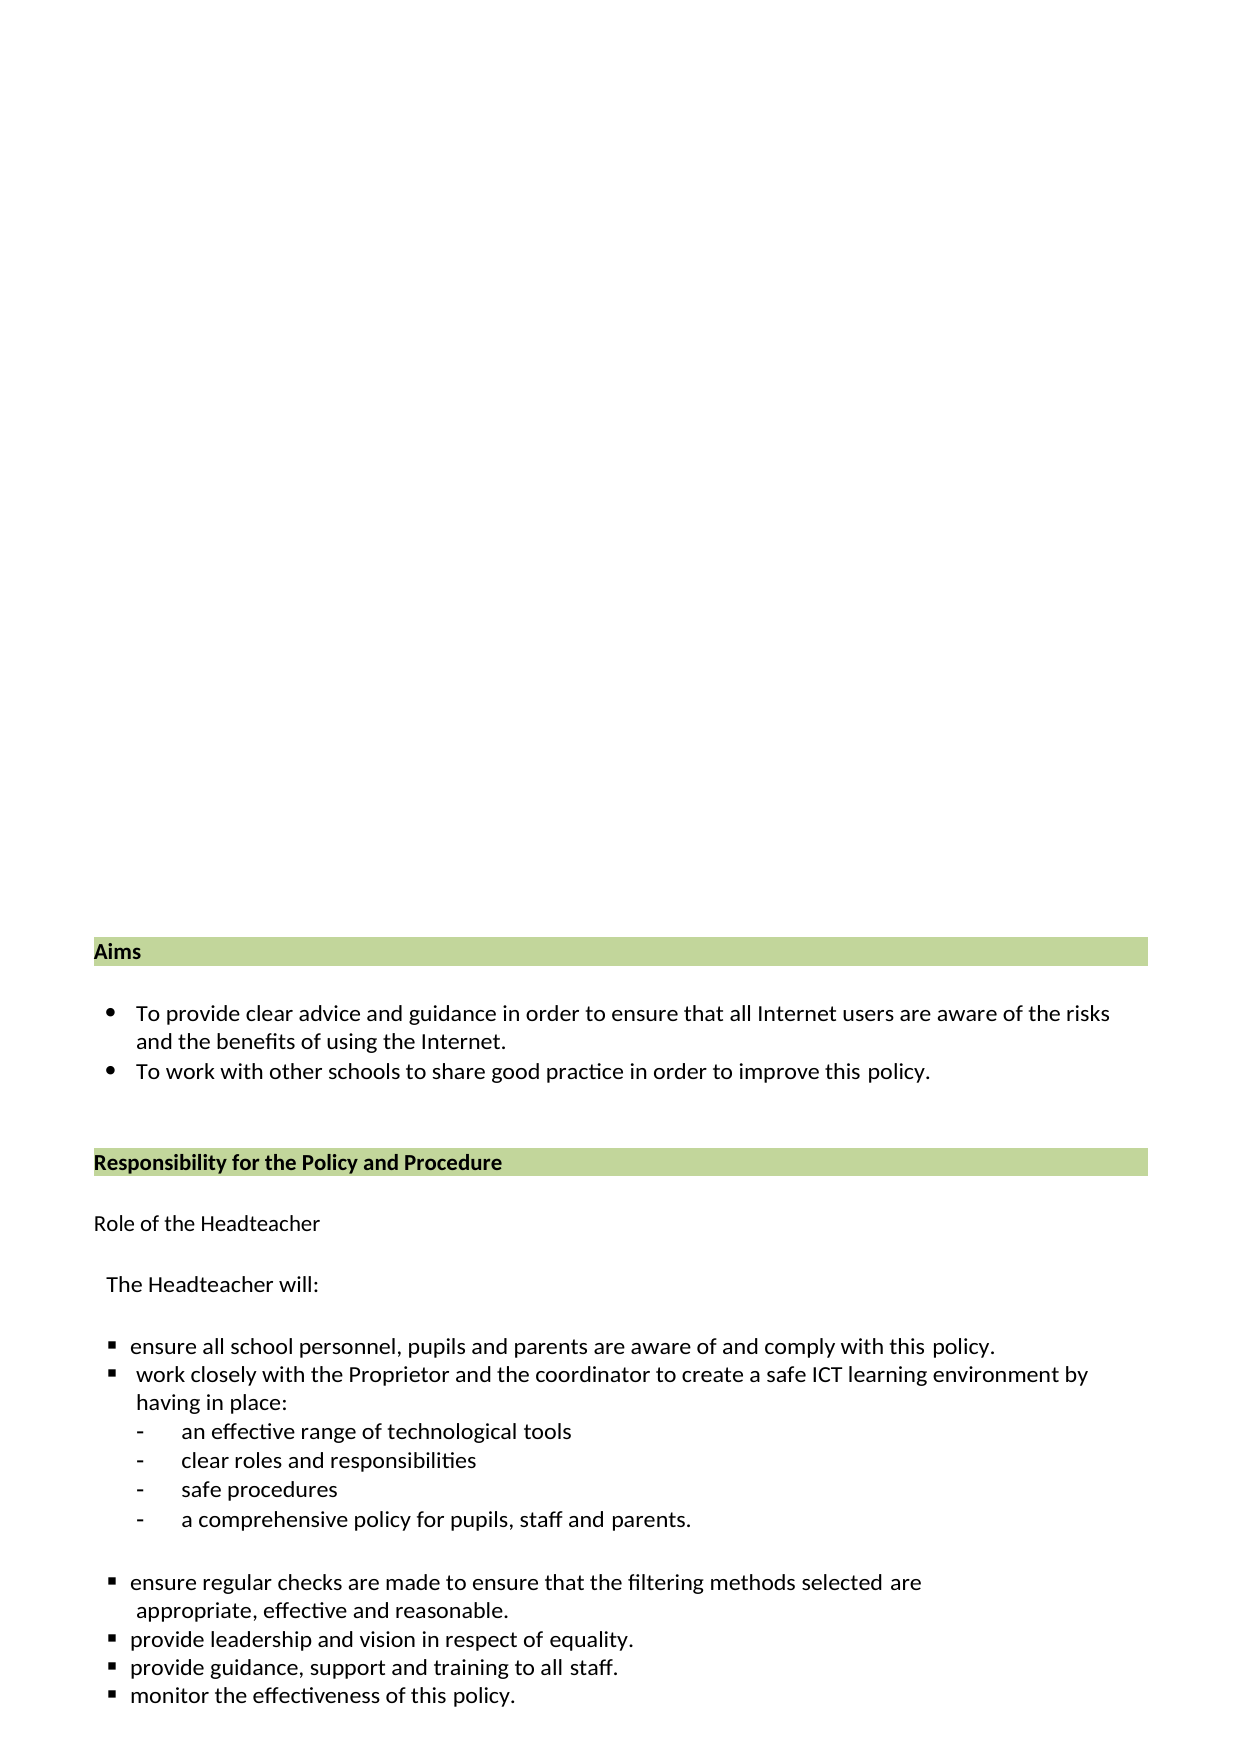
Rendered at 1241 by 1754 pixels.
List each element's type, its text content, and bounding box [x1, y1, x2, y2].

list safe procedures [136, 1474, 1148, 1503]
text Aims [94, 937, 1148, 966]
list a comprehensive policy for pupils, staff and parents. [136, 1503, 1148, 1533]
text Role of the Headteacher [94, 1209, 1148, 1237]
list ensure regular checks are made to ensure that the filtering methods selected are appropriate, effective and reasonable. [106, 1568, 1033, 1624]
list work closely with the Proprietor and the coordinator to create a safe ICT learning environment by having in place: [106, 1360, 1133, 1416]
list provide guidance, support and training to all staff. [106, 1653, 1148, 1681]
list monitor the effectiveness of this policy. [106, 1681, 1148, 1709]
text Responsibility for the Policy and Procedure [94, 1148, 1148, 1176]
list To work with other schools to share good practice in order to improve this policy. [106, 1055, 1148, 1085]
list an effective range of technological tools [136, 1416, 1148, 1445]
list provide leadership and vision in respect of equality. [106, 1625, 1148, 1653]
list To provide clear advice and guidance in order to ensure that all Internet users are aware of the risks and the benefits of using the Internet. [106, 999, 1134, 1055]
text The Headteacher will: [106, 1271, 1148, 1298]
list ensure all school personnel, pupils and parents are aware of and comply with this policy. [106, 1332, 1148, 1360]
list clear roles and responsibilities [136, 1445, 1148, 1474]
